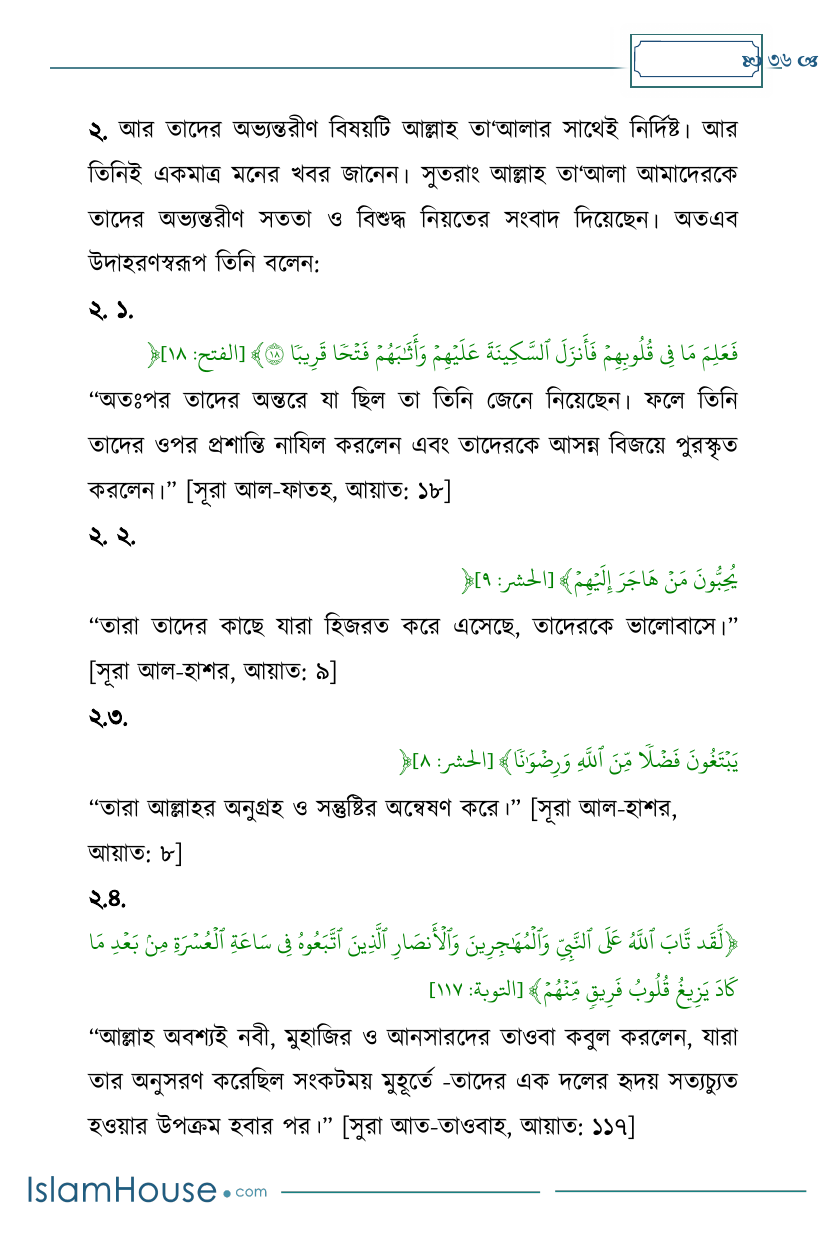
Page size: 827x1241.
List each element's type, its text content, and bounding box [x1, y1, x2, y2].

text ২. ১. [89, 286, 738, 328]
text ﴿يَبۡتَغُونَ فَضۡلٗا مِّنَ ٱللَّهِ وَرِضۡوَٰنٗا﴾ [الحشر: ٨] [89, 738, 738, 782]
text ২. ২. [89, 512, 738, 554]
picture [20, 1171, 541, 1209]
text ২.৩. [89, 694, 738, 735]
text “আল্লাহ অবশ্যই নবী, মুহাজির ও আনসারদের তাওবা কবুল করলেন, যারা তার অনুসরণ করেছিল সংকটময় মুহূর্তে -তাদের এক দলের হৃদয় সত্যচ্যুত হওয়ার উপক্রম হবার পর।” [সুরা আত-তাওবাহ, আয়াত: ১১৭] [89, 1015, 738, 1146]
text ﴿يُحِبُّونَ مَنۡ هَاجَرَ إِلَيۡهِمۡ﴾ [الحشر: ٩] [89, 557, 738, 601]
text “তারা তাদের কাছে যারা হিজরত করে এসেছে, তাদেরকে ভালোবাসে।” [সূরা আল-হাশর, আয়াত: ৯] [89, 604, 738, 691]
text ২. আর তাদের অভ্যন্তরীণ বিষয়টি আল্লাহ তা‘আলার সাথেই নির্দিষ্ট। আর তিনিই একমাত্র মনের খবর জানেন। সুতরাং আল্লাহ তা‘আলা আমাদেরকে তাদের অভ্যন্তরীণ সততা ও বিশুদ্ধ নিয়তের সংবাদ দিয়েছেন। অতএব উদাহরণস্বরূপ তিনি বলেন: [89, 107, 738, 283]
text ﴿فَعَلِمَ مَا فِي قُلُوبِهِمۡ فَأَنزَلَ ٱلسَّكِينَةَ عَلَيۡهِمۡ وَأَثَٰبَهُمۡ فَتۡحٗا قَرِيبٗا ١٨﴾ [الفتح: ١٨] [89, 331, 738, 375]
picture [548, 1170, 807, 1208]
text “তারা আল্লাহর অনুগ্রহ ও সন্তুষ্টির অন্বেষণ করে।” [সূরা আল-হাশর, আয়াত: ৮] [89, 786, 738, 872]
text “অতঃপর তাদের অন্তরে যা ছিল তা তিনি জেনে নিয়েছেন। ফলে তিনি তাদের ওপর প্রশান্তি নাযিল করলেন এবং তাদেরকে আসন্ন বিজয়ে পুরস্কৃত করলেন।” [সূরা আল-ফাতহ, আয়াত: ১৮] [89, 378, 738, 509]
text ২.৪. [89, 875, 738, 917]
text ﴿لَّقَد تَّابَ ٱللَّهُ عَلَى ٱلنَّبِيِّ وَٱلۡمُهَٰجِرِينَ وَٱلۡأَنصَارِ ٱلَّذِينَ ٱتَّبَعُوهُ فِي سَاعَةِ ٱلۡعُسۡرَةِ مِنۢ بَعۡدِ مَا كَادَ يَزِيغُ قُلُوبُ فَرِيقٖ مِّنۡهُمۡ﴾ [التوبة: ١١٧] [89, 920, 738, 1011]
